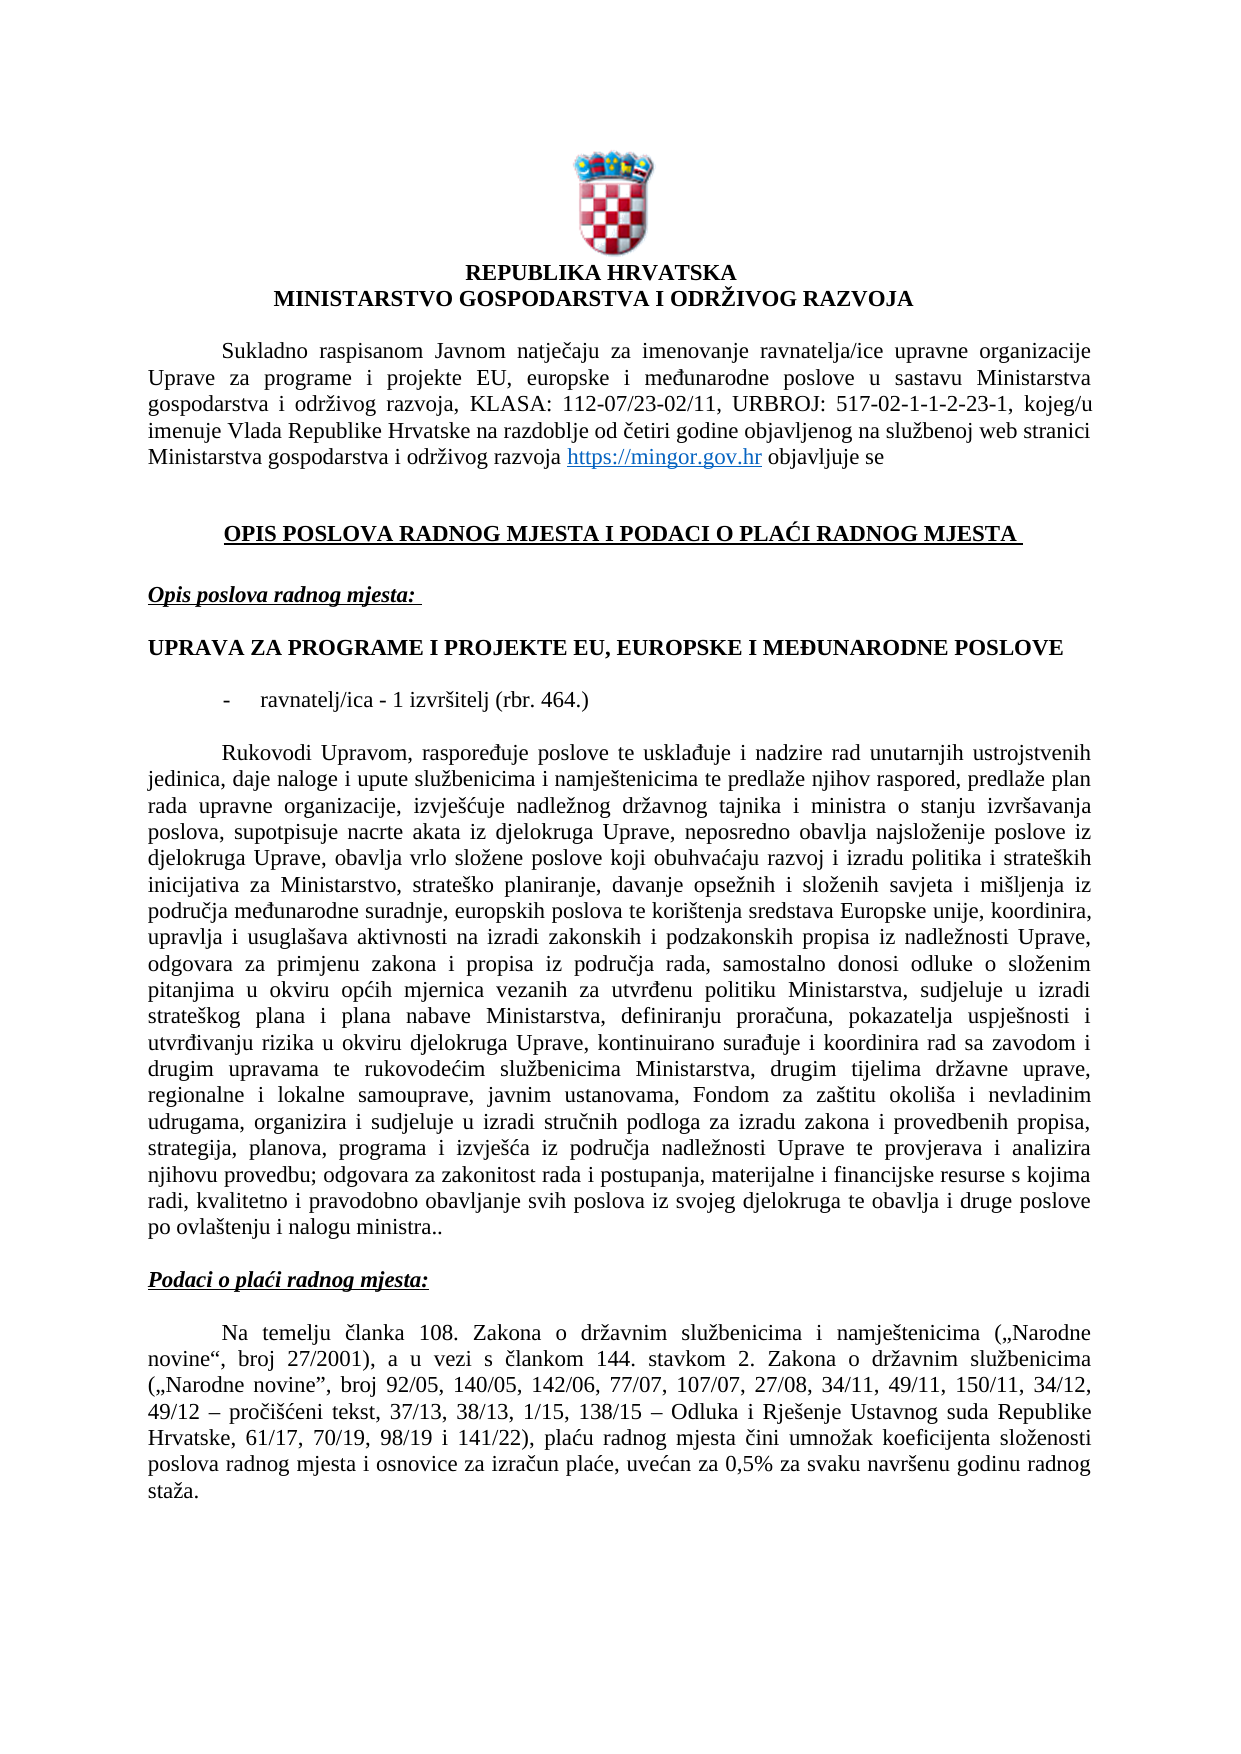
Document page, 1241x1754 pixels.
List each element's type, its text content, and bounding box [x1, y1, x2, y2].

list ravnatelj/ica - 1 izvršitelj (rbr. 464.) [223, 686, 1093, 713]
text Sukladno raspisanom Javnom natječaju za imenovanje ravnatelja/ice upravne organizacije Uprave za programe i projekte EU, europske i međunarodne poslove u sastavu Ministarstva gospodarstva i održivog razvoja, KLASA: 112-07/23-02/11, URBROJ: 517-02-1-1-2-23-1, kojeg/u imenuje Vlada Republike Hrvatske na razdoblje od četiri godine objavljenog na službenoj web stranici Ministarstva gospodarstva i održivog razvoja https://mingor.gov.hr objavljuje se [148, 338, 1093, 469]
text UPRAVA ZA PROGRAME I PROJEKTE EU, EUROPSKE I MEĐUNARODNE POSLOVE [148, 633, 1093, 660]
text MINISTARSTVO GOSPODARSTVA I ODRŽIVOG RAZVOJA [148, 285, 1093, 311]
text REPUBLIKA HRVATSKA [148, 258, 1093, 285]
text Podaci o plaći radnog mjesta: [148, 1266, 1093, 1292]
text Rukovodi Upravom, raspoređuje poslove te usklađuje i nadzire rad unutarnjih ustrojstvenih jedinica, daje naloge i upute službenicima i namještenicima te predlaže njihov raspored, predlaže plan rada upravne organizacije, izvješćuje nadležnog državnog tajnika i ministra o stanju izvršavanja poslova, supotpisuje nacrte akata iz djelokruga Uprave, neposredno obavlja najsloženije poslove iz djelokruga Uprave, obavlja vrlo složene poslove koji obuhvaćaju razvoj i izradu politika i strateških inicijativa za Ministarstvo, strateško planiranje, davanje opsežnih i složenih savjeta i mišljenja iz područja međunarodne suradnje, europskih poslova te korištenja sredstava Europske unije, koordinira, upravlja i usuglašava aktivnosti na izradi zakonskih i podzakonskih propisa iz nadležnosti Uprave, odgovara za primjenu zakona i propisa iz područja rada, samostalno donosi odluke o složenim pitanjima u okviru općih mjernica vezanih za utvrđenu politiku Ministarstva, sudjeluje u izradi strateškog plana i plana nabave Ministarstva, definiranju proračuna, pokazatelja uspješnosti i utvrđivanju rizika u okviru djelokruga Uprave, kontinuirano surađuje i koordinira rad sa zavodom i drugim upravama te rukovodećim službenicima Ministarstva, drugim tijelima državne uprave, regionalne i lokalne samouprave, javnim ustanovama, Fondom za zaštitu okoliša i nevladinim udrugama, organizira i sudjeluje u izradi stručnih podloga za izradu zakona i provedbenih propisa, strategija, planova, programa i izvješća iz područja nadležnosti Uprave te provjerava i analizira njihovu provedbu; odgovara za zakonitost rada i postupanja, materijalne i financijske resurse s kojima radi, kvalitetno i pravodobno obavljanje svih poslova iz svojeg djelokruga te obavlja i druge poslove po ovlaštenju i nalogu ministra.. [148, 739, 1093, 1240]
text Opis poslova radnog mjesta: [148, 581, 1093, 607]
picture [570, 147, 658, 259]
text Na temelju članka 108. Zakona o državnim službenicima i namještenicima („Narodne novine“, broj 27/2001), a u vezi s člankom 144. stavkom 2. Zakona o državnim službenicima („Narodne novine”, broj 92/05, 140/05, 142/06, 77/07, 107/07, 27/08, 34/11, 49/11, 150/11, 34/12, 49/12 – pročišćeni tekst, 37/13, 38/13, 1/15, 138/15 – Odluka i Rješenje Ustavnog suda Republike Hrvatske, 61/17, 70/19, 98/19 i 141/22), plaću radnog mjesta čini umnožak koeficijenta složenosti poslova radnog mjesta i osnovice za izračun plaće, uvećan za 0,5% za svaku navršenu godinu radnog staža. [148, 1319, 1093, 1503]
text OPIS POSLOVA RADNOG MJESTA I PODACI O PLAĆI RADNOG MJESTA [148, 520, 1093, 547]
